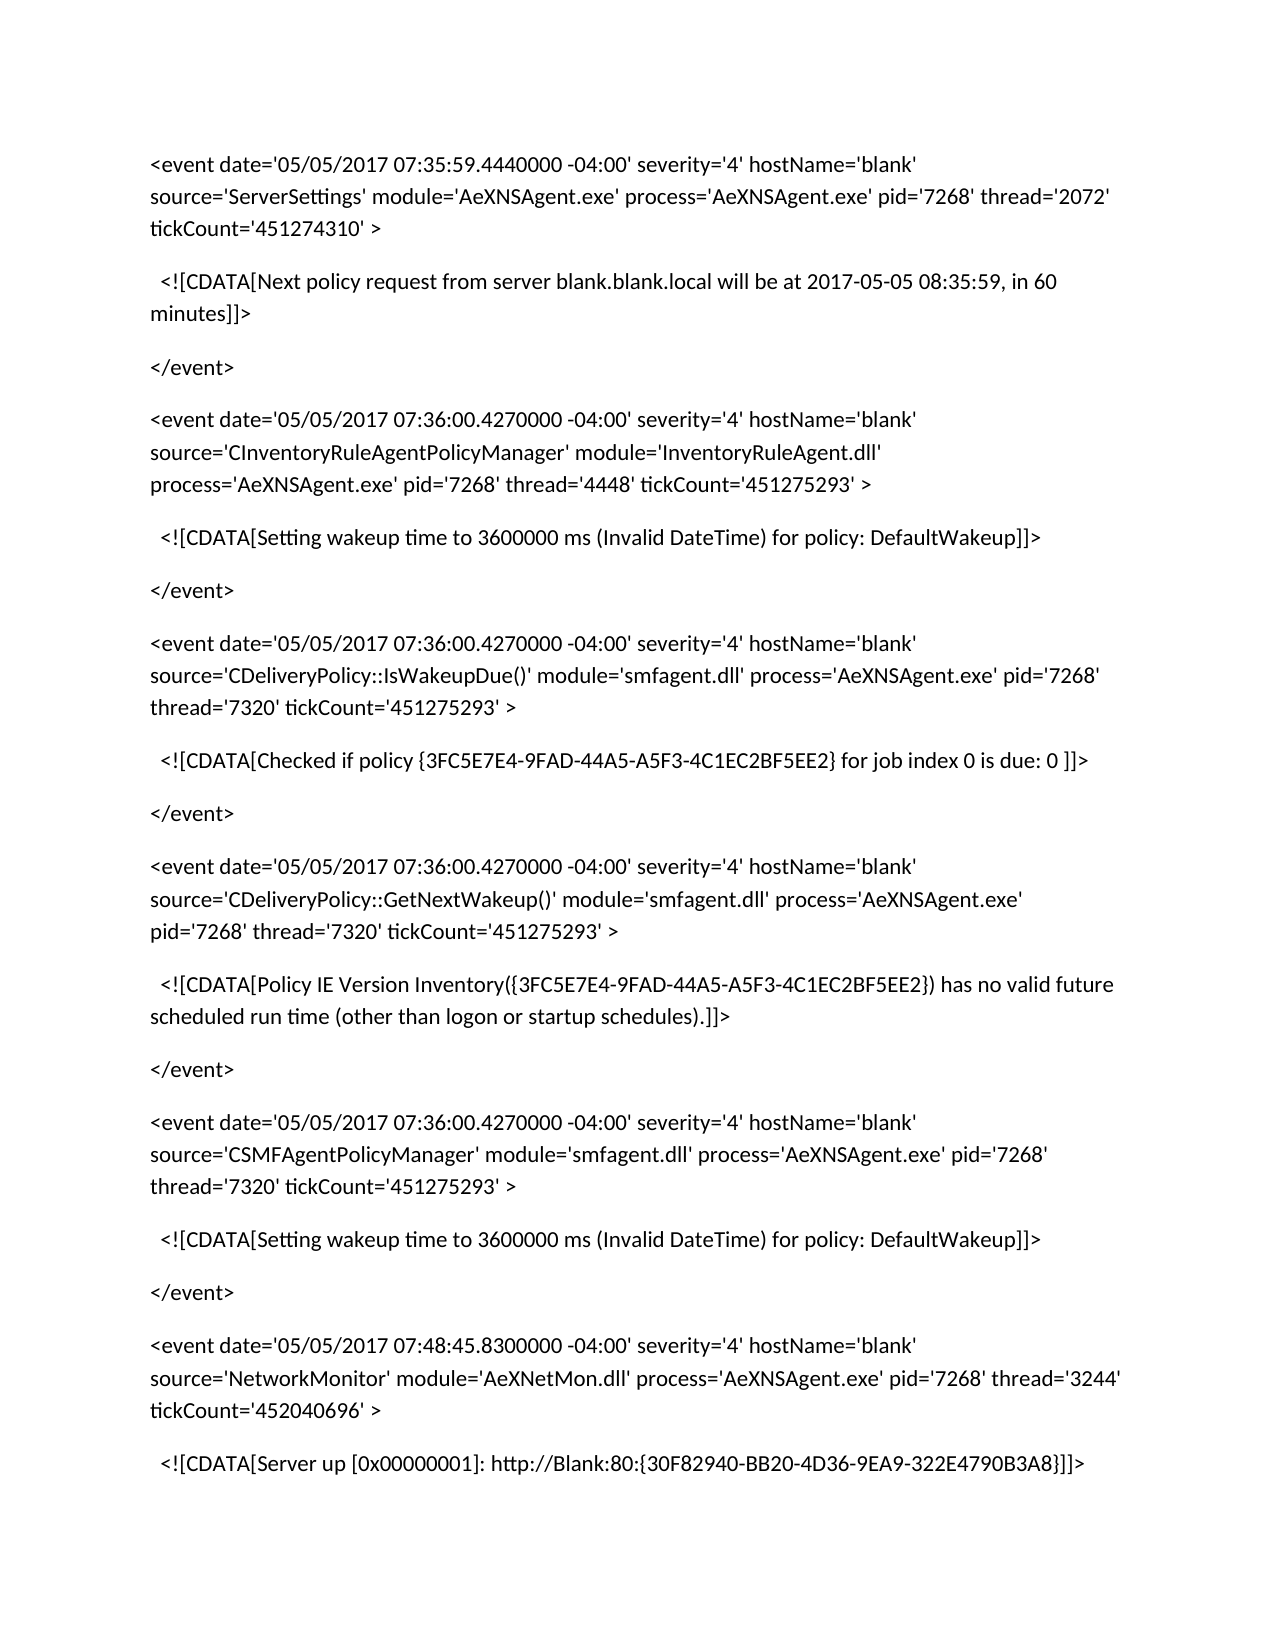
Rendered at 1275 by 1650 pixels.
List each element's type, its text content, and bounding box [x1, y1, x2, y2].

text <event date='05/05/2017 07:36:00.4270000 -04:00' severity='4' hostName='blank' source='CSMFAgentPolicyManager' module='smfagent.dll' process='AeXNSAgent.exe' pid='7268' thread='7320' tickCount='451275293' > [150, 1108, 1125, 1201]
text <event date='05/05/2017 07:36:00.4270000 -04:00' severity='4' hostName='blank' source='CInventoryRuleAgentPolicyManager' module='InventoryRuleAgent.dll' process='AeXNSAgent.exe' pid='7268' thread='4448' tickCount='451275293' > [150, 406, 1125, 498]
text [150, 1332, 1125, 1424]
text <![CDATA[Setting wakeup time to 3600000 ms (Invalid DateTime) for policy: DefaultWakeup]]> [150, 523, 1125, 551]
text <event date='05/05/2017 07:35:59.4440000 -04:00' severity='4' hostName='blank' source='ServerSettings' module='AeXNSAgent.exe' process='AeXNSAgent.exe' pid='7268' thread='2072' tickCount='451274310' > [150, 150, 1125, 242]
text <event date='05/05/2017 07:36:00.4270000 -04:00' severity='4' hostName='blank' source='CDeliveryPolicy::GetNextWakeup()' module='smfagent.dll' process='AeXNSAgent.exe' pid='7268' thread='7320' tickCount='451275293' > [150, 852, 1125, 945]
text <![CDATA[Next policy request from server blank.blank.local will be at 2017-05-05 08:35:59, in 60 minutes]]> [150, 267, 1125, 328]
text <![CDATA[Setting wakeup time to 3600000 ms (Invalid DateTime) for policy: DefaultWakeup]]> [150, 1226, 1125, 1253]
text </event> [150, 1055, 1125, 1083]
text </event> [150, 353, 1125, 381]
text </event> [150, 576, 1125, 604]
text <![CDATA[Policy IE Version Inventory({3FC5E7E4-9FAD-44A5-A5F3-4C1EC2BF5EE2}) has no valid future scheduled run time (other than logon or startup schedules).]]> [150, 970, 1125, 1030]
text <![CDATA[Checked if policy {3FC5E7E4-9FAD-44A5-A5F3-4C1EC2BF5EE2} for job index 0 is due: 0 ]]> [150, 746, 1125, 774]
text </event> [150, 1278, 1125, 1307]
text <event date='05/05/2017 07:36:00.4270000 -04:00' severity='4' hostName='blank' source='CDeliveryPolicy::IsWakeupDue()' module='smfagent.dll' process='AeXNSAgent.exe' pid='7268' thread='7320' tickCount='451275293' > [150, 629, 1125, 721]
text <![CDATA[Server up [0x00000001]: http://Blank:80:{30F82940-BB20-4D36-9EA9-322E4790B3A8}]]> [150, 1449, 1125, 1477]
text </event> [150, 799, 1125, 827]
